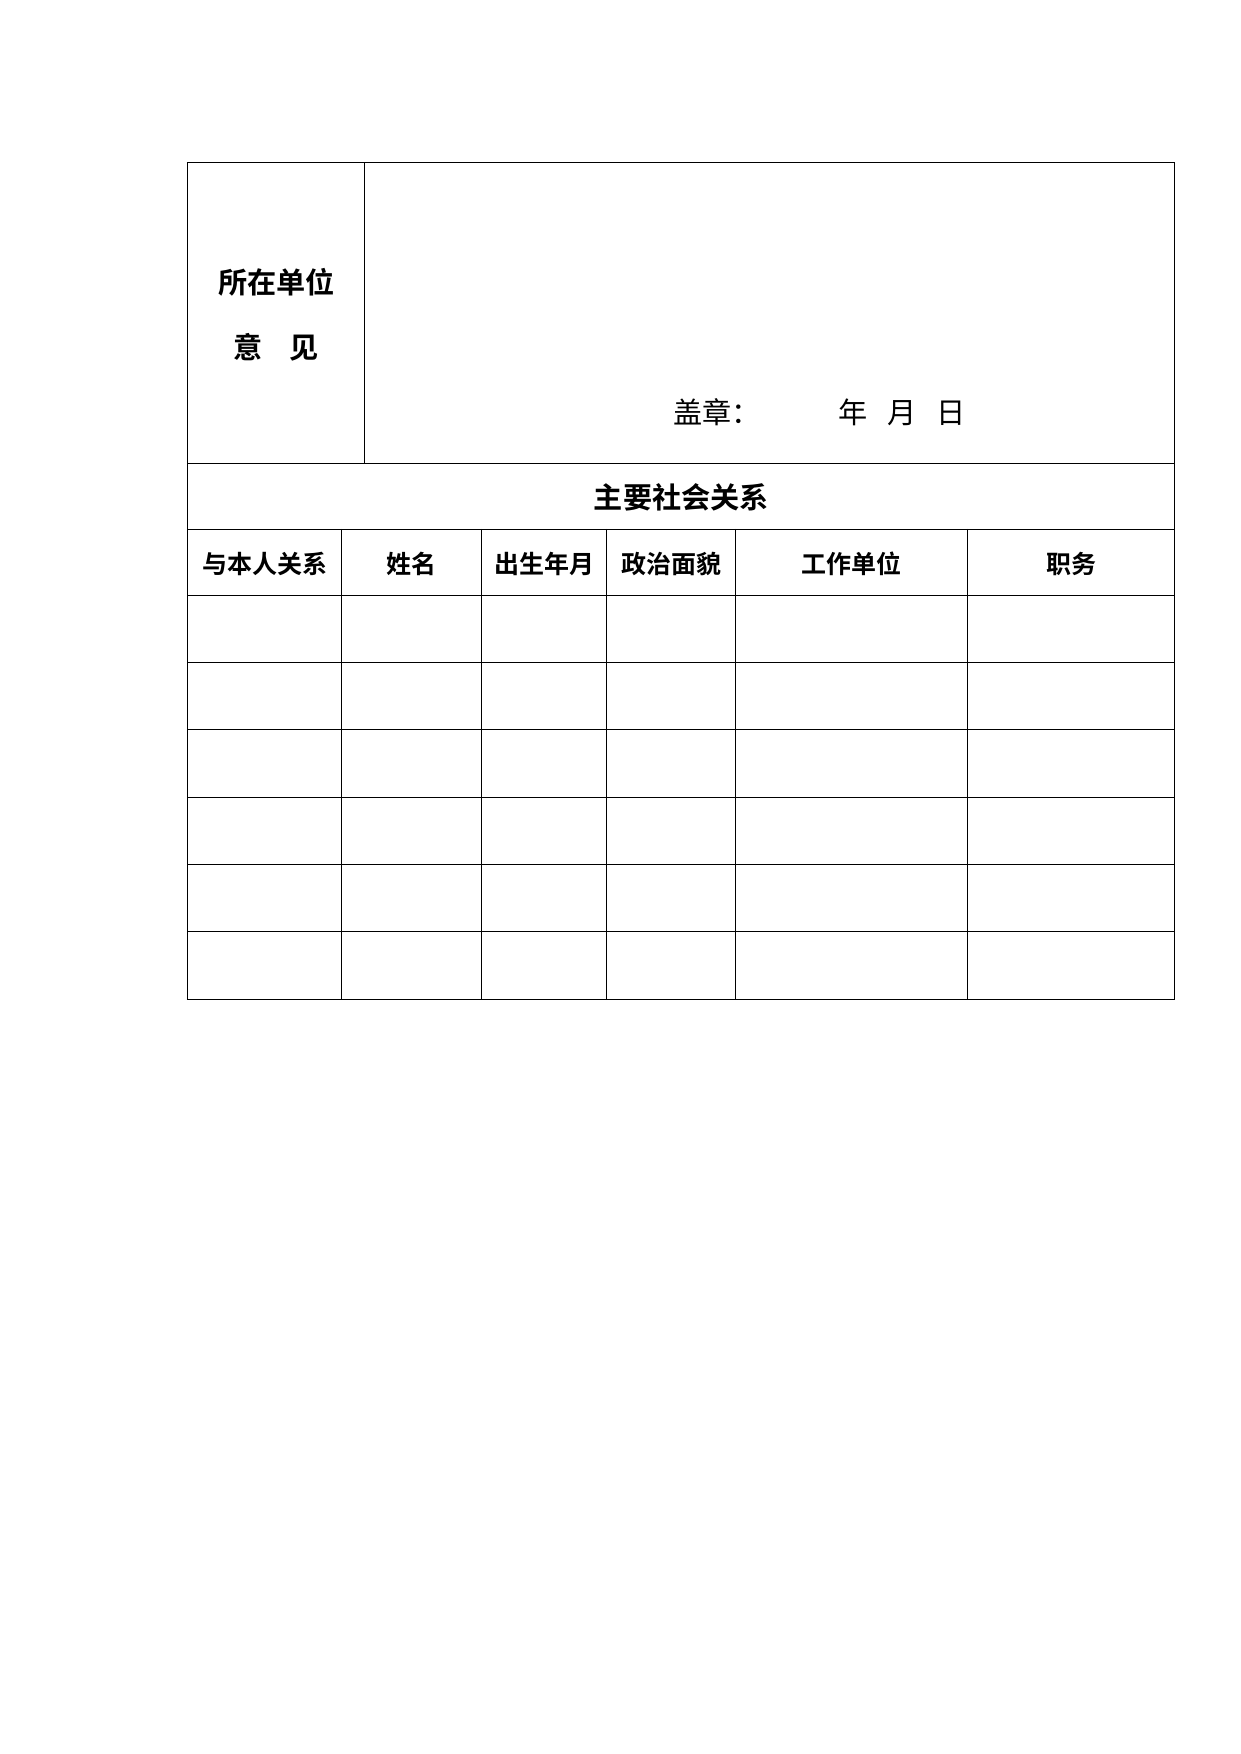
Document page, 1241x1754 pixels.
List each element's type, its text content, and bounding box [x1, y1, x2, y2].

table_cell [482, 663, 606, 729]
table_cell [607, 865, 735, 931]
table_cell 姓名 [342, 530, 481, 595]
table_cell [342, 865, 481, 931]
table_cell [736, 932, 967, 998]
table_cell [968, 932, 1174, 998]
table_cell [736, 663, 967, 729]
table_cell [736, 798, 967, 864]
table_cell [968, 596, 1174, 662]
table_cell [736, 596, 967, 662]
table_cell [342, 730, 481, 797]
table_cell [607, 730, 735, 797]
table_cell [482, 596, 606, 662]
table_cell [736, 730, 967, 797]
table_cell [607, 932, 735, 998]
table_cell [482, 730, 606, 797]
table_cell [968, 798, 1174, 864]
table_cell [482, 932, 606, 998]
table_cell [607, 663, 735, 729]
table_cell [342, 932, 481, 998]
table_cell 主要社会关系 [188, 464, 1174, 529]
table_cell 出生年月 [482, 530, 606, 595]
table_cell 与本人关系 [188, 530, 341, 595]
table_cell [188, 932, 341, 998]
table_cell 职务 [968, 530, 1174, 595]
table_cell [736, 865, 967, 931]
table_cell [188, 865, 341, 931]
table_cell [188, 798, 341, 864]
table_cell 政治面貌 [607, 530, 735, 595]
table_cell 所在单位 意 见 [188, 163, 364, 463]
table_cell [188, 730, 341, 797]
table_cell [188, 663, 341, 729]
table_cell [482, 798, 606, 864]
table_cell 盖章： 年 月 日 [365, 163, 1174, 463]
table_cell [607, 798, 735, 864]
table_cell [342, 663, 481, 729]
table_cell [188, 596, 341, 662]
table_cell [607, 596, 735, 662]
table_cell [342, 798, 481, 864]
table_cell [482, 865, 606, 931]
table_cell [968, 663, 1174, 729]
table_cell 工作单位 [736, 530, 967, 595]
table_cell [968, 865, 1174, 931]
table_cell [968, 730, 1174, 797]
table_cell [342, 596, 481, 662]
